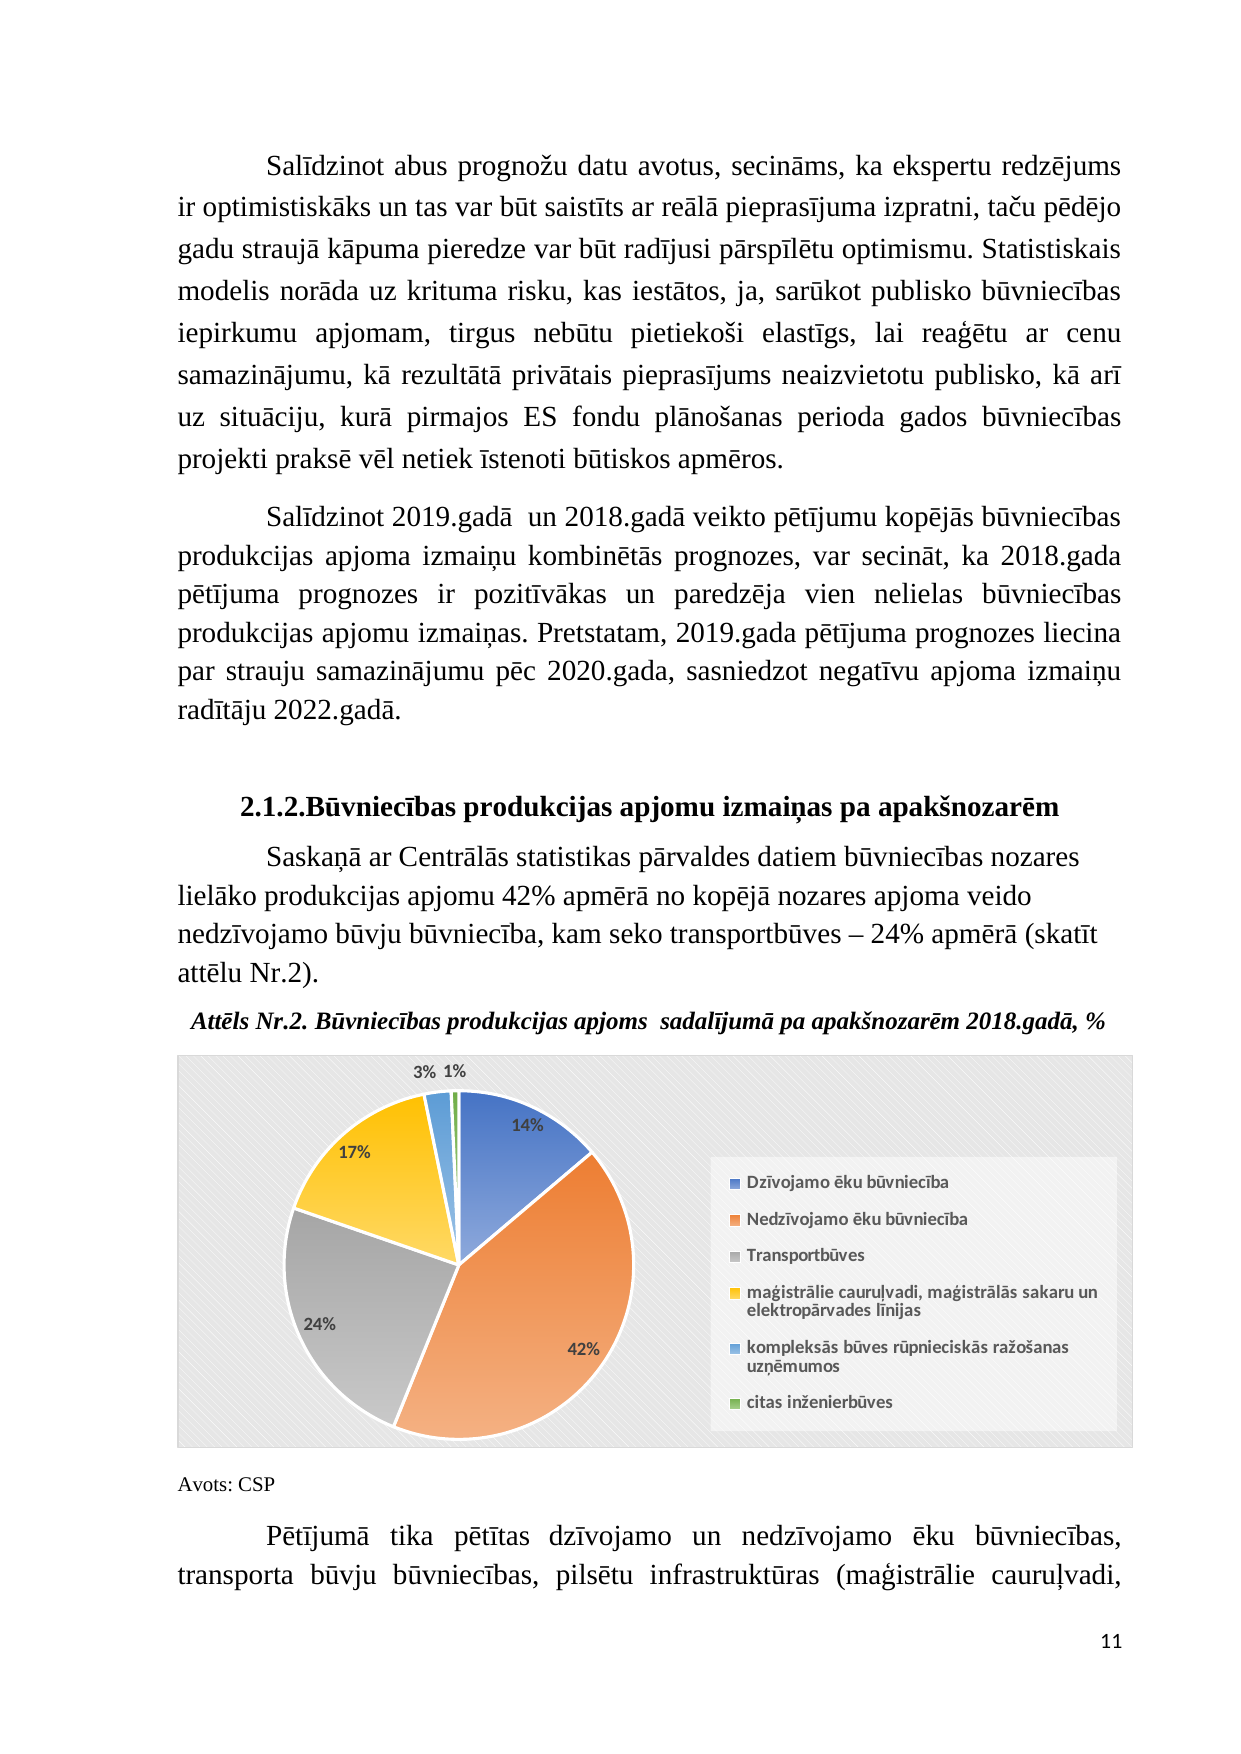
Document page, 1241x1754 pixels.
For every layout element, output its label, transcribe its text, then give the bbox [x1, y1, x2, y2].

text Salīdzinot abus prognožu datu avotus, secināms, ka ekspertu redzējums ir optimistiskāks un tas var būt saistīts ar reālā pieprasījuma izpratni, taču pēdējo gadu straujā kāpuma pieredze var būt radījusi pārspīlētu optimismu. Statistiskais modelis norāda uz krituma risku, kas iestātos, ja, sarūkot publisko būvniecības iepirkumu apjomam, tirgus nebūtu pietiekoši elastīgs, lai reaģētu ar cenu samazinājumu, kā rezultātā privātais pieprasījums neaizvietotu publisko, kā arī uz situāciju, kurā pirmajos ES fondu plānošanas perioda gados būvniecības projekti praksē vēl netiek īstenoti būtiskos apmēros. [177, 148, 1122, 474]
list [177, 1518, 1122, 1590]
text Avots: CSP [177, 1472, 1122, 1496]
subtitle 2.1.2.Būvniecības produkcijas apjomu izmaiņas pa apakšnozarēm [177, 789, 1122, 823]
text Salīdzinot 2019.gadā un 2018.gadā veikto pētījumu kopējās būvniecības produkcijas apjoma izmaiņu kombinētās prognozes, var secināt, ka 2018.gada pētījuma prognozes ir pozitīvākas un paredzēja vien nelielas būvniecības produkcijas apjomu izmaiņas. Pretstatam, 2019.gada pētījuma prognozes liecina par strauju samazinājumu pēc 2020.gada, sasniedzot negatīvu apjoma izmaiņu radītāju 2022.gadā. [177, 499, 1122, 726]
text Saskaņā ar Centrālās statistikas pārvaldes datiem būvniecības nozares lielāko produkcijas apjomu 42% apmērā no kopējā nozares apjoma veido nedzīvojamo būvju būvniecība, kam seko transportbūves – 24% apmērā (skatīt attēlu Nr.2). [177, 839, 1122, 989]
text Attēls Nr.2. Būvniecības produkcijas apjoms sadalījumā pa apakšnozarēm 2018.gadā, % [177, 1006, 1122, 1035]
